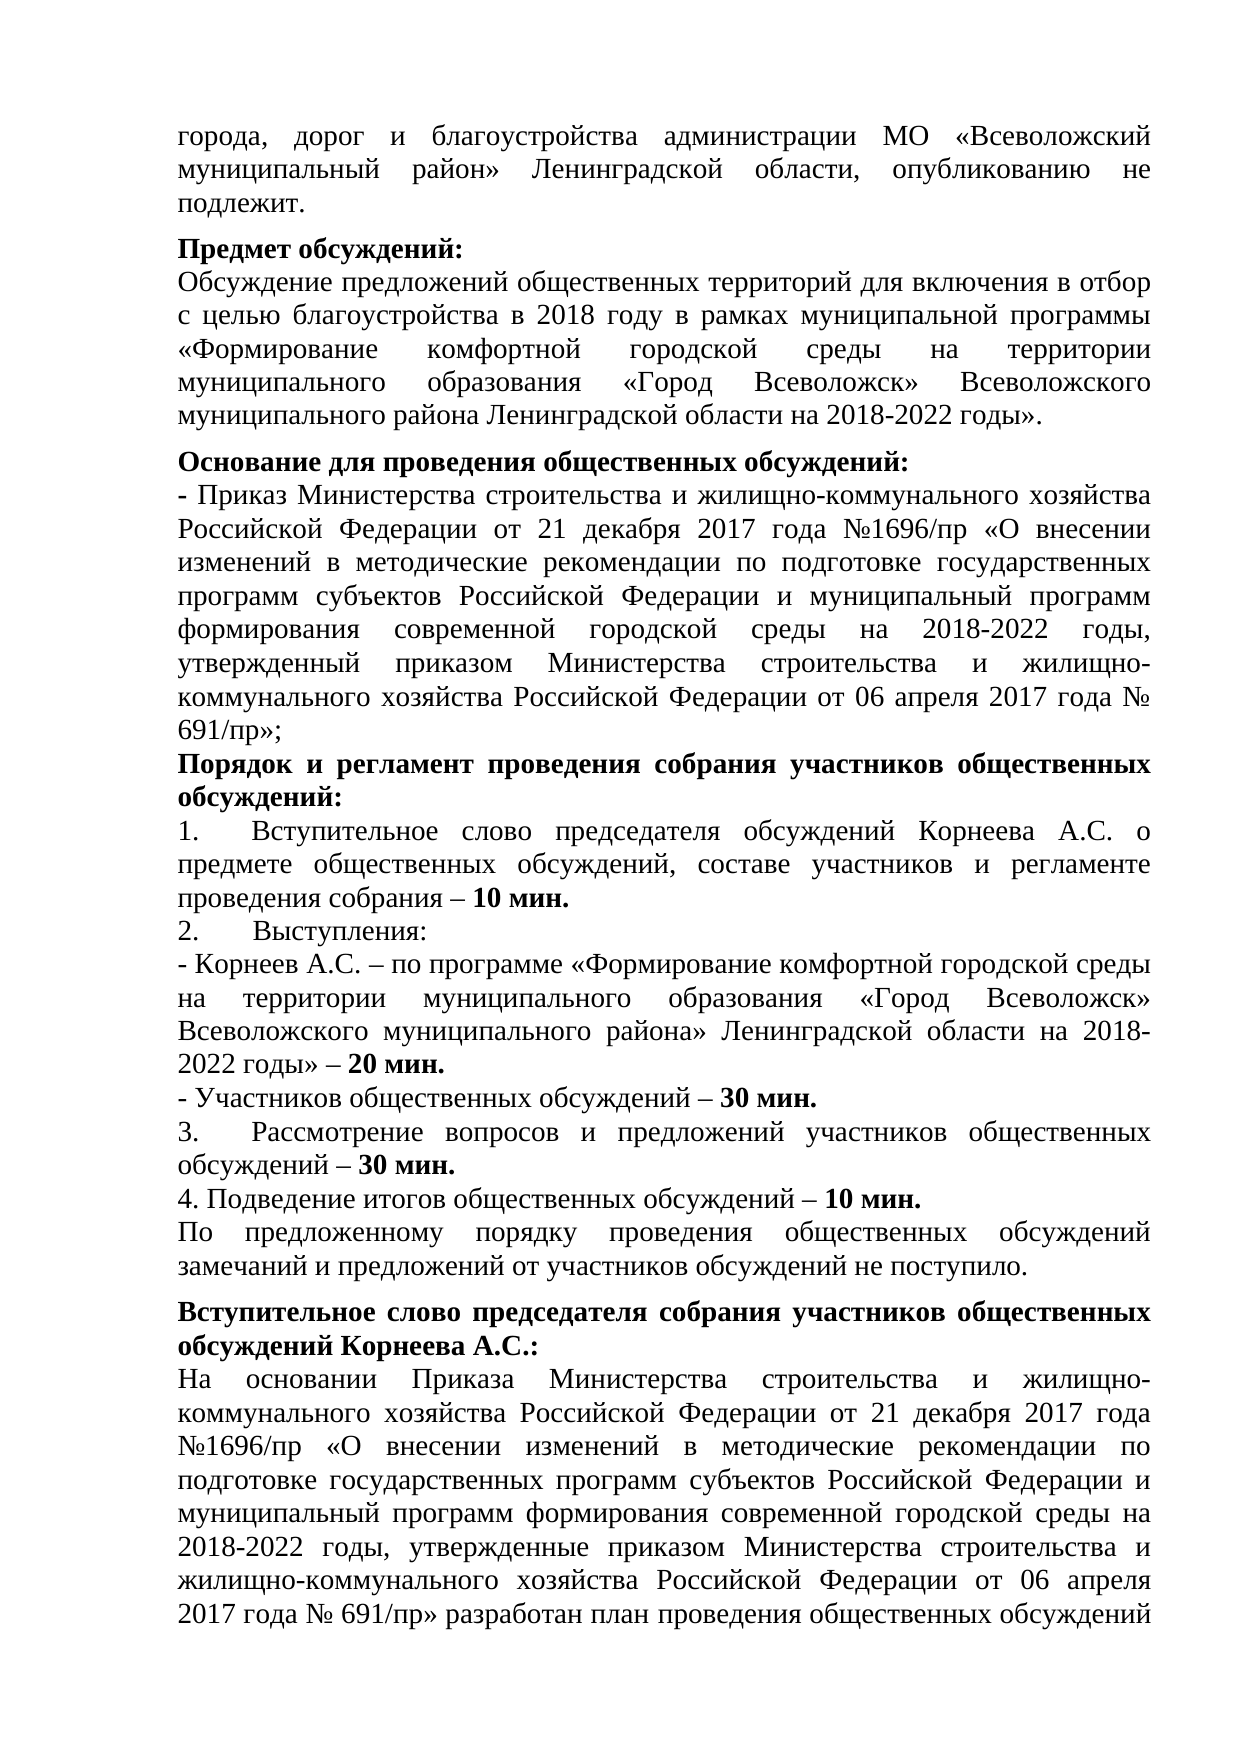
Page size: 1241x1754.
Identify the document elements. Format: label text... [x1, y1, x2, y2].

text Порядок и регламент проведения собрания участников общественных обсуждений: [177, 746, 1152, 813]
text Вступительное слово председателя собрания участников общественных обсуждений Корнеева А.С.: [177, 1294, 1152, 1361]
text Основание для проведения общественных обсуждений: [177, 444, 1152, 477]
text Обсуждение предложений общественных территорий для включения в отбор с целью благоустройства в 2018 году в рамках муниципальной программы «Формирование комфортной городской среды на территории муниципального образования «Город Всеволожск» Всеволожского муниципального района Ленинградской области на 2018-2022 годы». [177, 265, 1152, 431]
text 3. Рассмотрение вопросов и предложений участников общественных обсуждений – 30 мин. [177, 1114, 1152, 1181]
text Предмет обсуждений: [177, 231, 1152, 265]
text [177, 118, 1152, 219]
text По предложенному порядку проведения общественных обсуждений замечаний и предложений от участников обсуждений не поступило. [177, 1214, 1152, 1282]
text 4. Подведение итогов общественных обсуждений – 10 мин. [177, 1181, 1152, 1214]
text - Приказ Министерства строительства и жилищно-коммунального хозяйства Российской Федерации от 21 декабря 2017 года №1696/пр «О внесении изменений в методические рекомендации по подготовке государственных программ субъектов Российской Федерации и муниципальный программ формирования современной городской среды на 2018-2022 годы, утвержденный приказом Министерства строительства и жилищно-коммунального хозяйства Российской Федерации от 06 апреля 2017 года № 691/пр»; [177, 477, 1152, 746]
text - Участников общественных обсуждений – 30 мин. [177, 1080, 1152, 1114]
list Вступительное слово председателя обсуждений Корнеева А.С. о предмете общественных обсуждений, составе участников и регламенте проведения собрания – 10 мин. [177, 813, 1152, 913]
list Выступления: [177, 913, 1152, 947]
text - Корнеев А.С. – по программе «Формирование комфортной городской среды на территории муниципального образования «Город Всеволожск» Всеволожского муниципального района» Ленинградской области на 2018-2022 годы» – 20 мин. [177, 947, 1152, 1080]
